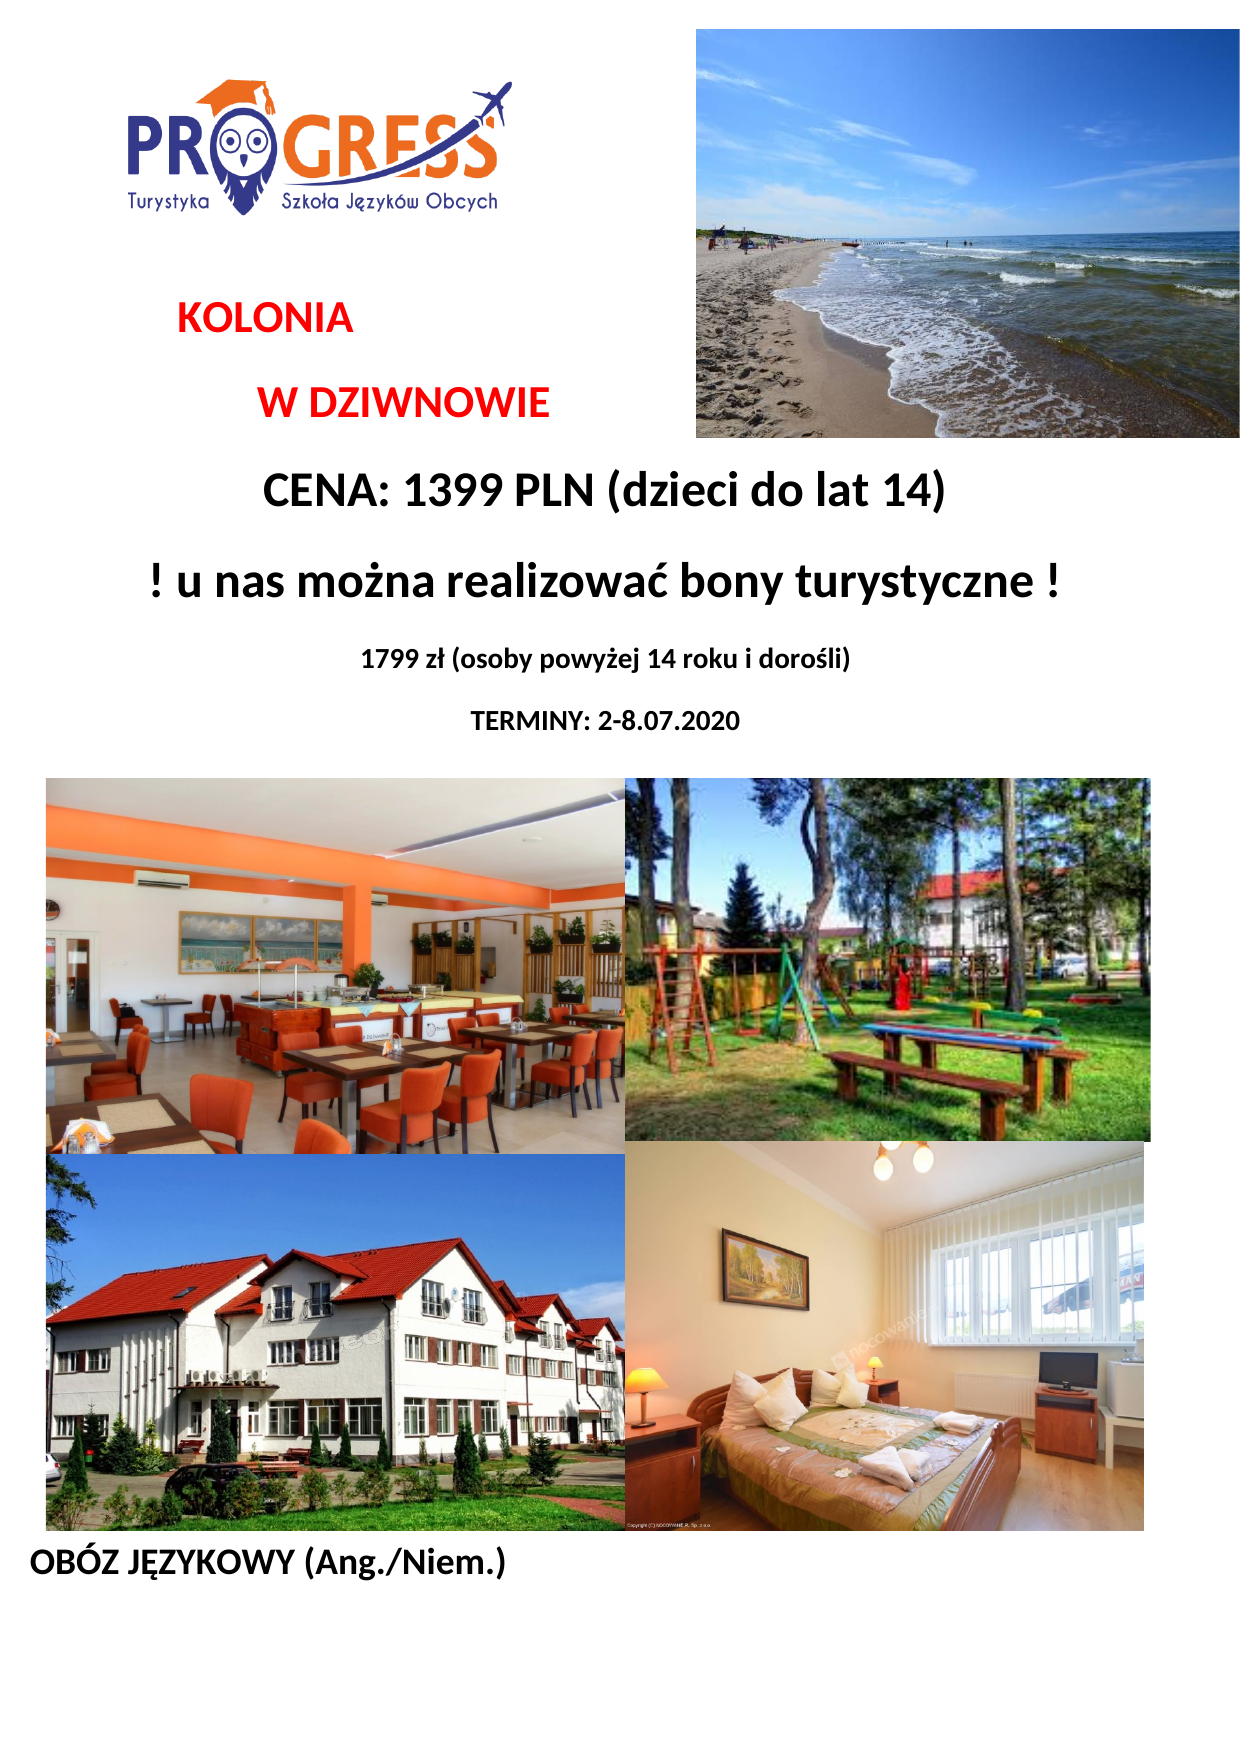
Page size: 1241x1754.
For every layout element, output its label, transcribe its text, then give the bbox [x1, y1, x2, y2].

picture [45, 778, 1151, 1531]
text TERMINY: 2-8.07.2020 [29, 702, 1181, 737]
picture [696, 29, 1240, 438]
picture [98, 44, 533, 254]
text 1799 zł (osoby powyżej 14 roku i dorośli) [29, 640, 1181, 676]
text W DZIWNOWIE [29, 373, 696, 429]
text CENA: 1399 PLN (dzieci do lat 14) [29, 458, 1181, 519]
text KOLONIA [177, 168, 696, 344]
text ! u nas można realizować bony turystyczne ! [29, 549, 1181, 610]
text OBÓZ JĘZYKOWY (Ang./Niem.) [29, 1223, 1181, 1584]
